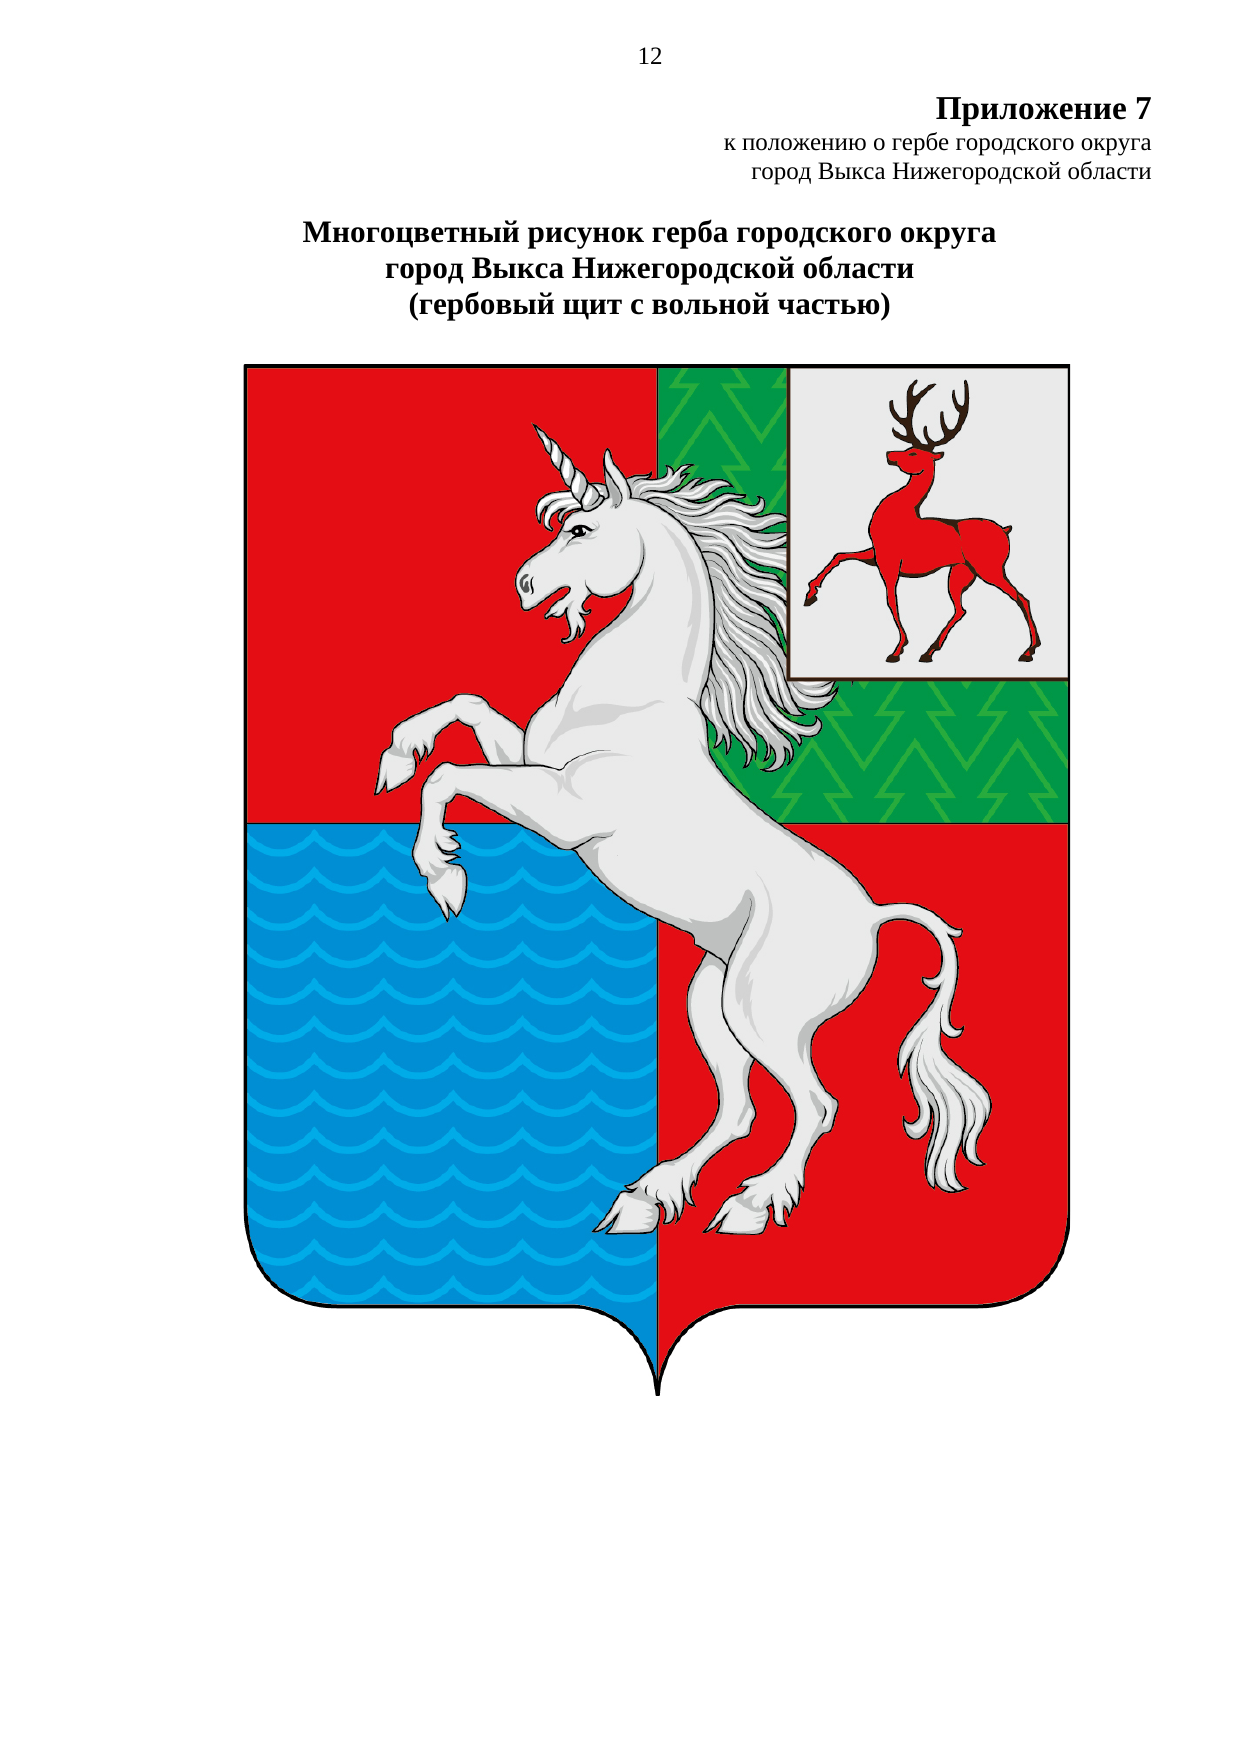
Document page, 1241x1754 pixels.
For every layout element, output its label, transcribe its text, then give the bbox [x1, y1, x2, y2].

text Приложение 7 [148, 89, 1152, 127]
text (гербовый щит с вольной частью) [148, 285, 1152, 321]
text город Выкса Нижегородской области [148, 156, 1152, 184]
text город Выкса Нижегородской области [148, 249, 1152, 285]
text к положению о гербе городского округа [148, 127, 1152, 156]
text Многоцветный рисунок герба городского округа [148, 213, 1152, 249]
picture [243, 364, 1071, 1396]
